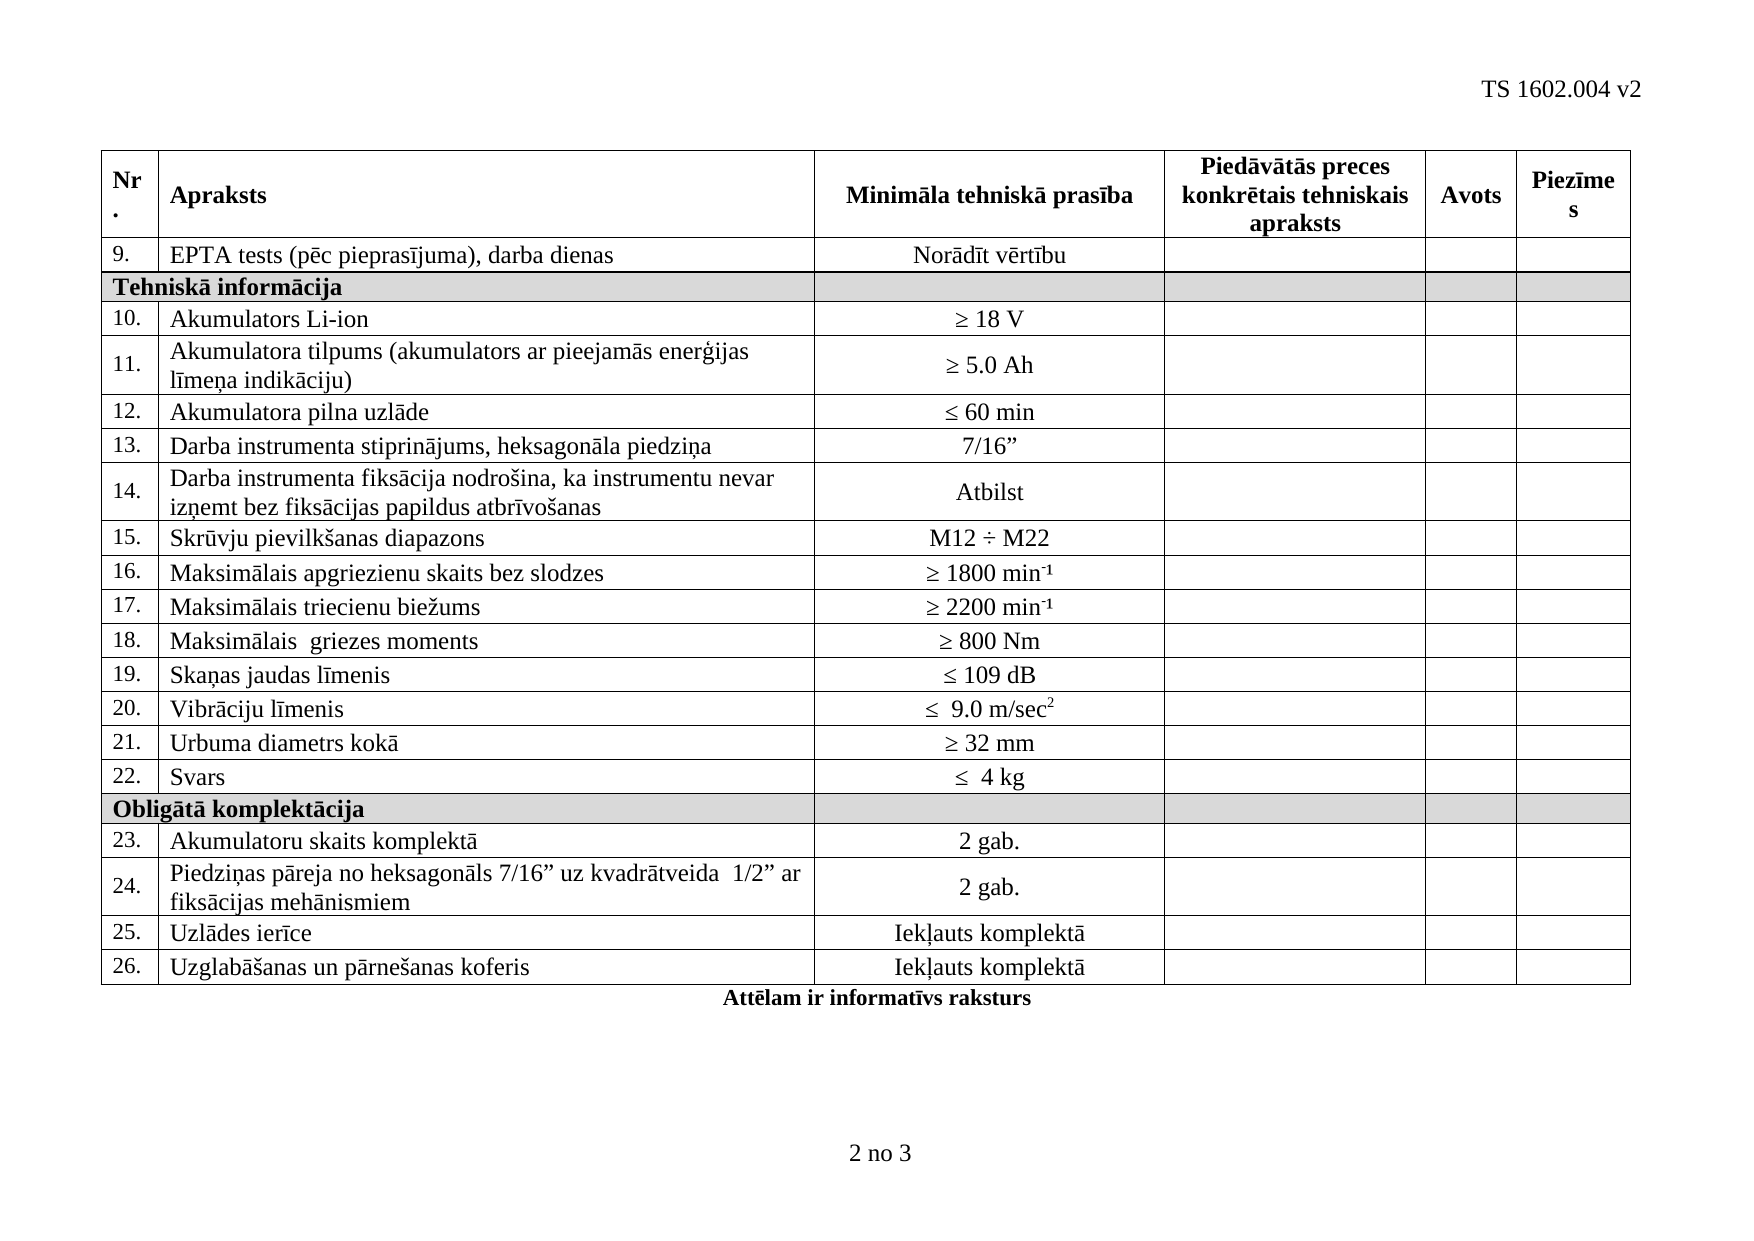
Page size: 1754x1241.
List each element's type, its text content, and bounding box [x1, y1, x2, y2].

table_cell [1165, 521, 1425, 554]
table_cell [1165, 624, 1425, 657]
table_cell [1426, 238, 1516, 271]
table_cell [1165, 273, 1425, 301]
table_cell ≤ 60 min [815, 395, 1164, 428]
table_cell [1426, 794, 1516, 823]
table_cell [1517, 858, 1630, 915]
table_header Apraksts [159, 151, 814, 237]
table_cell [1165, 302, 1425, 335]
table_cell ≤ 9.0 m/sec2 [815, 692, 1164, 725]
table_header Nr. [102, 151, 158, 237]
table_cell [102, 658, 158, 691]
table_cell [1165, 692, 1425, 725]
table_cell [1165, 916, 1425, 949]
table_cell [1426, 395, 1516, 428]
table_cell [1165, 658, 1425, 691]
table_header Piezīmes [1517, 151, 1630, 237]
table_cell [1517, 794, 1630, 823]
table_cell [102, 760, 158, 793]
table_cell [1517, 824, 1630, 857]
table_cell [102, 824, 158, 857]
table_cell [102, 395, 158, 428]
table_cell [1165, 950, 1425, 983]
table_cell [1517, 556, 1630, 588]
table_cell Vibrāciju līmenis [159, 692, 814, 725]
table_cell Atbilst [815, 463, 1164, 520]
table_cell [1426, 824, 1516, 857]
table_cell [1517, 395, 1630, 428]
table_cell [102, 302, 158, 335]
table_cell [1426, 916, 1516, 949]
table_cell [1517, 273, 1630, 301]
table_cell [1517, 590, 1630, 623]
table_cell Darba instrumenta stiprinājums, heksagonāla piedziņa [159, 429, 814, 462]
table_cell [1165, 760, 1425, 793]
table_cell [102, 916, 158, 949]
table_cell Piedziņas pāreja no heksagonāls 7/16” uz kvadrātveida 1/2” ar fiksācijas mehānismiem [159, 858, 814, 915]
table_cell [1165, 336, 1425, 394]
table_cell [1426, 463, 1516, 520]
table_cell 7/16” [815, 429, 1164, 462]
table_cell [102, 858, 158, 915]
table_cell [1165, 238, 1425, 271]
table_header Piedāvātās preces konkrētais tehniskais apraksts [1165, 151, 1425, 237]
table_cell [1517, 624, 1630, 657]
table_cell [1165, 794, 1425, 823]
table_cell [1426, 590, 1516, 623]
table_cell [1426, 692, 1516, 725]
table_cell Norādīt vērtību [815, 238, 1164, 271]
table_cell EPTA tests (pēc pieprasījuma), darba dienas [159, 238, 814, 271]
table_cell [1517, 658, 1630, 691]
table_header Minimāla tehniskā prasība [815, 151, 1164, 237]
table_cell Maksimālais griezes moments [159, 624, 814, 657]
table_cell ≥ 5.0 Ah [815, 336, 1164, 394]
table_cell [1426, 336, 1516, 394]
table_cell [1426, 521, 1516, 554]
table_cell [1426, 950, 1516, 983]
table_cell [1517, 692, 1630, 725]
table_cell Iekļauts komplektā [815, 950, 1164, 983]
table_cell ≤ 4 kg [815, 760, 1164, 793]
table_cell [102, 336, 158, 394]
table_cell Maksimālais apgriezienu skaits bez slodzes [159, 556, 814, 588]
table_cell Skrūvju pievilkšanas diapazons [159, 521, 814, 554]
table_cell ≥ 1800 min-¹ [815, 556, 1164, 588]
table_cell [102, 624, 158, 657]
table_cell Akumulatora pilna uzlāde [159, 395, 814, 428]
table_cell M12 ÷ M22 [815, 521, 1164, 554]
table_cell Iekļauts komplektā [815, 916, 1164, 949]
table_cell Svars [159, 760, 814, 793]
table_cell [1517, 238, 1630, 271]
table_cell [1517, 760, 1630, 793]
table_cell [102, 692, 158, 725]
table_cell [1426, 556, 1516, 588]
table_cell [1165, 726, 1425, 759]
table_cell [1426, 273, 1516, 301]
table_cell [1517, 950, 1630, 983]
table_cell Uzglabāšanas un pārnešanas koferis [159, 950, 814, 983]
table_cell ≥ 32 mm [815, 726, 1164, 759]
table_cell [102, 521, 158, 554]
table_cell [1165, 858, 1425, 915]
table_cell [1426, 302, 1516, 335]
table_cell ≥ 2200 min-¹ [815, 590, 1164, 623]
table_cell [815, 794, 1164, 823]
table_cell Uzlādes ierīce [159, 916, 814, 949]
table_cell [1426, 858, 1516, 915]
table_cell [1517, 429, 1630, 462]
table_cell [1426, 624, 1516, 657]
table_cell [1426, 429, 1516, 462]
table_cell [102, 463, 158, 520]
table_cell [102, 238, 158, 271]
table_cell [102, 950, 158, 983]
table_cell [1165, 824, 1425, 857]
table_cell [102, 726, 158, 759]
title Attēlam ir informatīvs raksturs [112, 984, 1641, 1011]
table_cell [102, 556, 158, 588]
table_cell [1426, 760, 1516, 793]
table_cell [102, 429, 158, 462]
table_cell ≤ 109 dB [815, 658, 1164, 691]
table_cell [1517, 916, 1630, 949]
table_cell Obligātā komplektācija [102, 794, 814, 823]
table_cell [1517, 302, 1630, 335]
table_cell Akumulators Li-ion [159, 302, 814, 335]
table_cell Urbuma diametrs kokā [159, 726, 814, 759]
table_cell [1517, 336, 1630, 394]
table_cell Skaņas jaudas līmenis [159, 658, 814, 691]
table_cell [102, 590, 158, 623]
table_header Avots [1426, 151, 1516, 237]
table_cell [1517, 463, 1630, 520]
table_cell [1426, 658, 1516, 691]
table_cell Tehniskā informācija [102, 273, 814, 301]
table_cell ≥ 800 Nm [815, 624, 1164, 657]
table_cell [1517, 521, 1630, 554]
table_cell [1426, 726, 1516, 759]
table_cell [1165, 429, 1425, 462]
table_cell Akumulatora tilpums (akumulators ar pieejamās enerģijas līmeņa indikāciju) [159, 336, 814, 394]
table_cell Darba instrumenta fiksācija nodrošina, ka instrumentu nevar izņemt bez fiksācijas papildus atbrīvošanas [159, 463, 814, 520]
table_cell [1165, 395, 1425, 428]
table_cell Maksimālais triecienu biežums [159, 590, 814, 623]
table_cell [1165, 590, 1425, 623]
table_cell 2 gab. [815, 858, 1164, 915]
table_cell [815, 273, 1164, 301]
table_cell [1165, 556, 1425, 588]
table_cell 2 gab. [815, 824, 1164, 857]
table_cell [1165, 463, 1425, 520]
table_cell [1517, 726, 1630, 759]
table_cell Akumulatoru skaits komplektā [159, 824, 814, 857]
table_cell ≥ 18 V [815, 302, 1164, 335]
